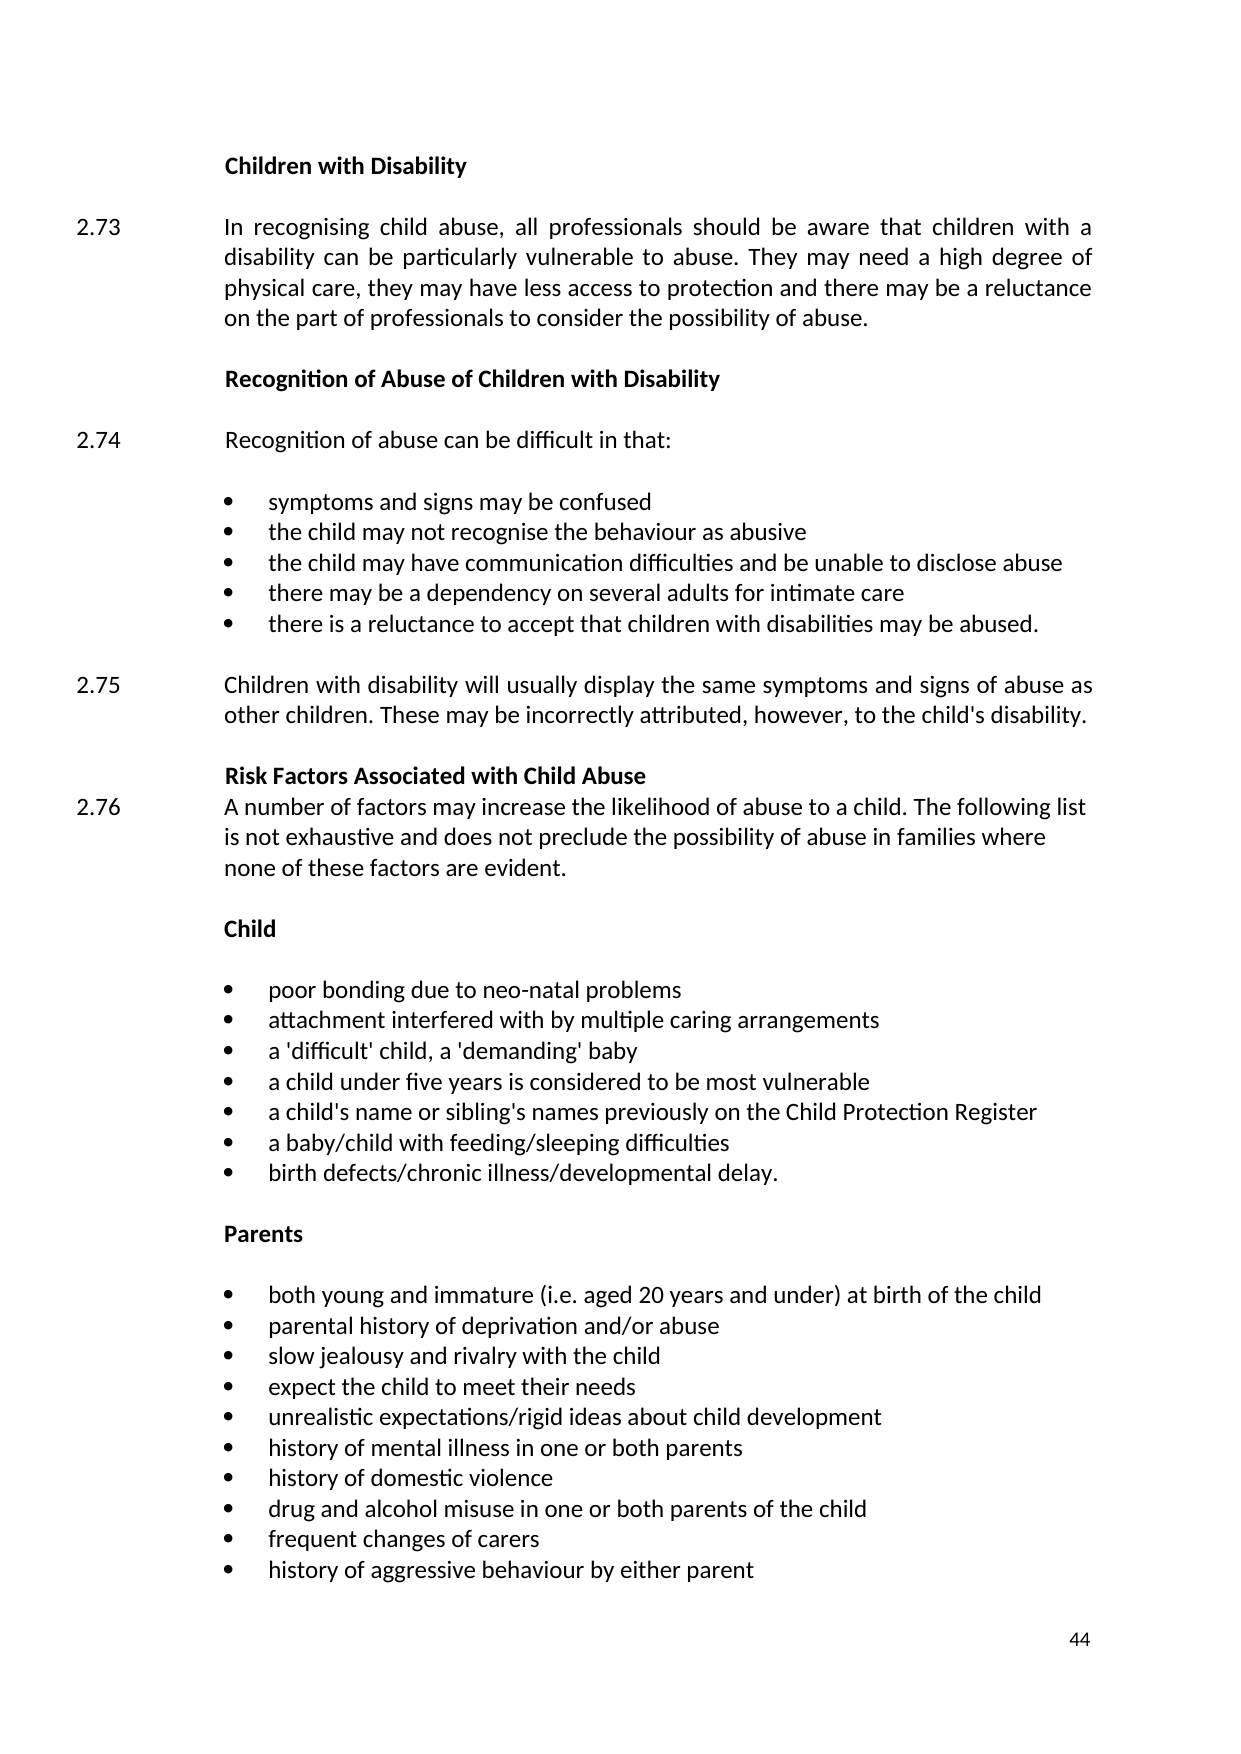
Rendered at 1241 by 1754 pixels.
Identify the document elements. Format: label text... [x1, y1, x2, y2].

text Recognition of Abuse of Children with Disability [150, 364, 1094, 394]
list a baby/child with feeding/sleeping difficulties [224, 1127, 1094, 1157]
list parental history of deprivation and/or abuse [224, 1310, 1094, 1340]
text Parents [224, 1218, 1094, 1249]
list symptoms and signs may be confused [224, 486, 1094, 516]
list drug and alcohol misuse in one or both parents of the child [224, 1493, 1094, 1523]
list history of aggressive behaviour by either parent [224, 1554, 1094, 1584]
subtitle Risk Factors Associated with Child Abuse [152, 760, 1094, 791]
list a 'difficult' child, a 'demanding' baby [224, 1035, 1094, 1066]
list slow jealousy and rivalry with the child [224, 1340, 1094, 1371]
list birth defects/chronic illness/developmental delay. [224, 1157, 1094, 1188]
list history of mental illness in one or both parents [224, 1432, 1094, 1462]
list there may be a dependency on several adults for intimate care [224, 577, 1094, 608]
list a child's name or sibling's names previously on the Child Protection Register [224, 1096, 1094, 1127]
list both young and immature (i.e. aged 20 years and under) at birth of the child [224, 1279, 1094, 1310]
text Children with Disability [150, 150, 1094, 181]
text 2.76 A number of factors may increase the likelihood of abuse to a child. The following list is not exhaustive and does not preclude the possibility of abuse in families where none of these factors are evident. [76, 791, 1094, 882]
list poor bonding due to neo-natal problems [224, 974, 1094, 1004]
list the child may not recognise the behaviour as abusive [224, 516, 1094, 547]
list frequent changes of carers [224, 1523, 1094, 1554]
text 2.73 In recognising child abuse, all professionals should be aware that children with a disability can be particularly vulnerable to abuse. They may need a high degree of physical care, they may have less access to protection and there may be a reluctance on the part of professionals to consider the possibility of abuse. [76, 211, 1094, 333]
list a child under five years is considered to be most vulnerable [224, 1066, 1094, 1096]
list the child may have communication difficulties and be unable to disclose abuse [224, 547, 1094, 577]
list history of domestic violence [224, 1462, 1094, 1493]
list there is a reluctance to accept that children with disabilities may be abused. [224, 608, 1094, 638]
text Child [224, 913, 1094, 943]
text 2.75 Children with disability will usually display the same symptoms and signs of abuse as other children. These may be incorrectly attributed, however, to the child's disability. [76, 669, 1094, 730]
list unrealistic expectations/rigid ideas about child development [224, 1401, 1094, 1432]
list expect the child to meet their needs [224, 1371, 1094, 1401]
list 2.74 Recognition of abuse can be difficult in that: [76, 425, 1094, 455]
list attachment interfered with by multiple caring arrangements [224, 1004, 1094, 1035]
